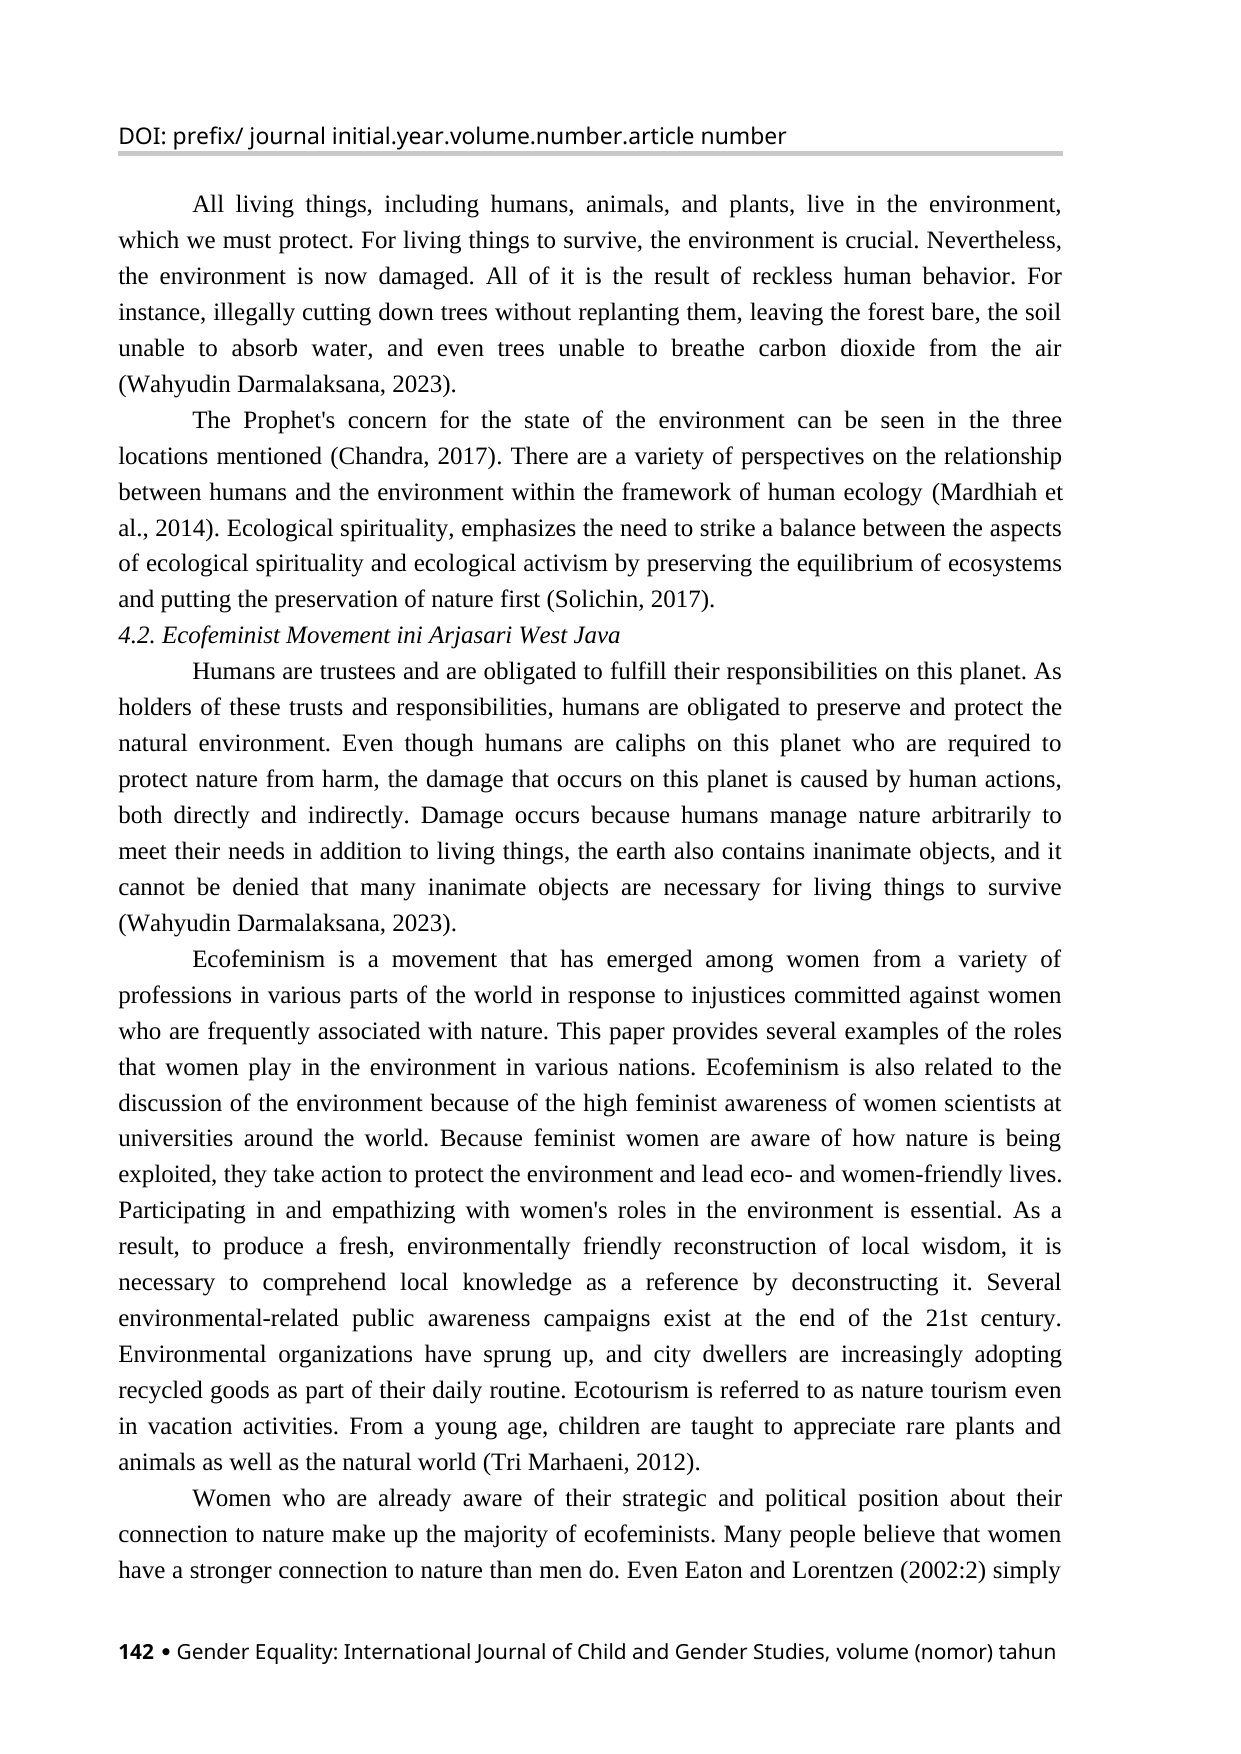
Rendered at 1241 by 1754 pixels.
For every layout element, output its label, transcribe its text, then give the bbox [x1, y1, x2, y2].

text The Prophet's concern for the state of the environment can be seen in the three locations mentioned . There are a variety of perspectives on the relationship between humans and the environment within the framework of human ecology . Ecological spirituality, emphasizes the need to strike a balance between the aspects of ecological spirituality and ecological activism by preserving the equilibrium of ecosystems and putting the preservation of nature first . [118, 405, 1063, 613]
text All living things, including humans, animals, and plants, live in the environment, which we must protect. For living things to survive, the environment is crucial. Nevertheless, the environment is now damaged. All of it is the result of reckless human behavior. For instance, illegally cutting down trees without replanting them, leaving the forest bare, the soil unable to absorb water, and even trees unable to breathe carbon dioxide from the air [118, 189, 1063, 398]
text 4.2. Ecofeminist Movement ini Arjasari West Java [118, 620, 1063, 649]
text Humans are trustees and are obligated to fulfill their responsibilities on this planet. As holders of these trusts and responsibilities, humans are obligated to preserve and protect the natural environment. Even though humans are caliphs on this planet who are required to protect nature from harm, the damage that occurs on this planet is caused by human actions, both directly and indirectly. Damage occurs because humans manage nature arbitrarily to meet their needs in addition to living things, the earth also contains inanimate objects, and it cannot be denied that many inanimate objects are necessary for living things to survive . [118, 656, 1063, 937]
text Ecofeminism is a movement that has emerged among women from a variety of professions in various parts of the world in response to injustices committed against women who are frequently associated with nature. This paper provides several examples of the roles that women play in the environment in various nations. Ecofeminism is also related to the discussion of the environment because of the high feminist awareness of women scientists at universities around the world. Because feminist women are aware of how nature is being exploited, they take action to protect the environment and lead eco- and women-friendly lives. Participating in and empathizing with women's roles in the environment is essential. As a result, to produce a fresh, environmentally friendly reconstruction of local wisdom, it is necessary to comprehend local knowledge as a reference by deconstructing it. Several environmental-related public awareness campaigns exist at the end of the 21st century. Environmental organizations have sprung up, and city dwellers are increasingly adopting recycled goods as part of their daily routine. Ecotourism is referred to as nature tourism even in vacation activities. From a young age, children are taught to appreciate rare plants and animals as well as the natural world . [118, 944, 1063, 1476]
